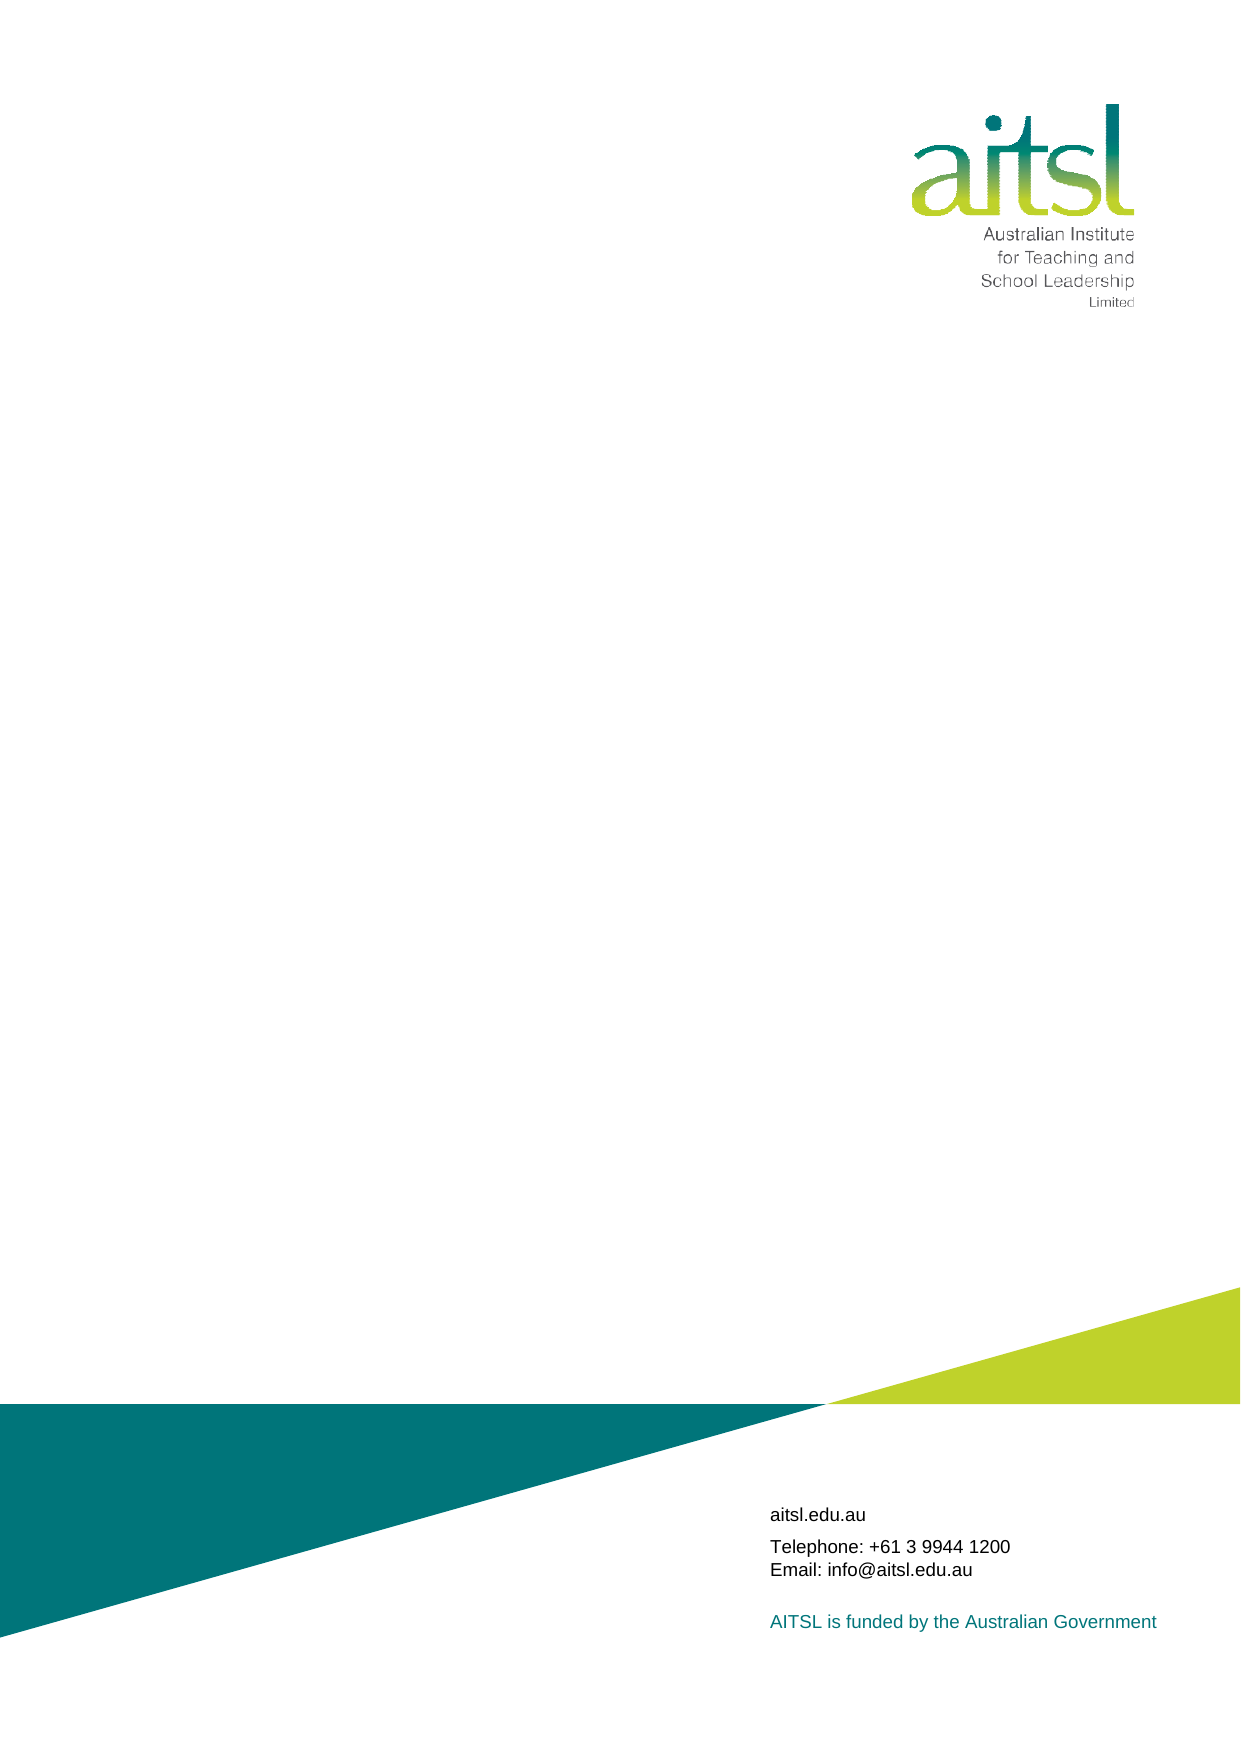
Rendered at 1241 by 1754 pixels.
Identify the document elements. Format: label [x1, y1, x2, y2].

picture [981, 227, 1134, 307]
picture [912, 104, 1135, 216]
